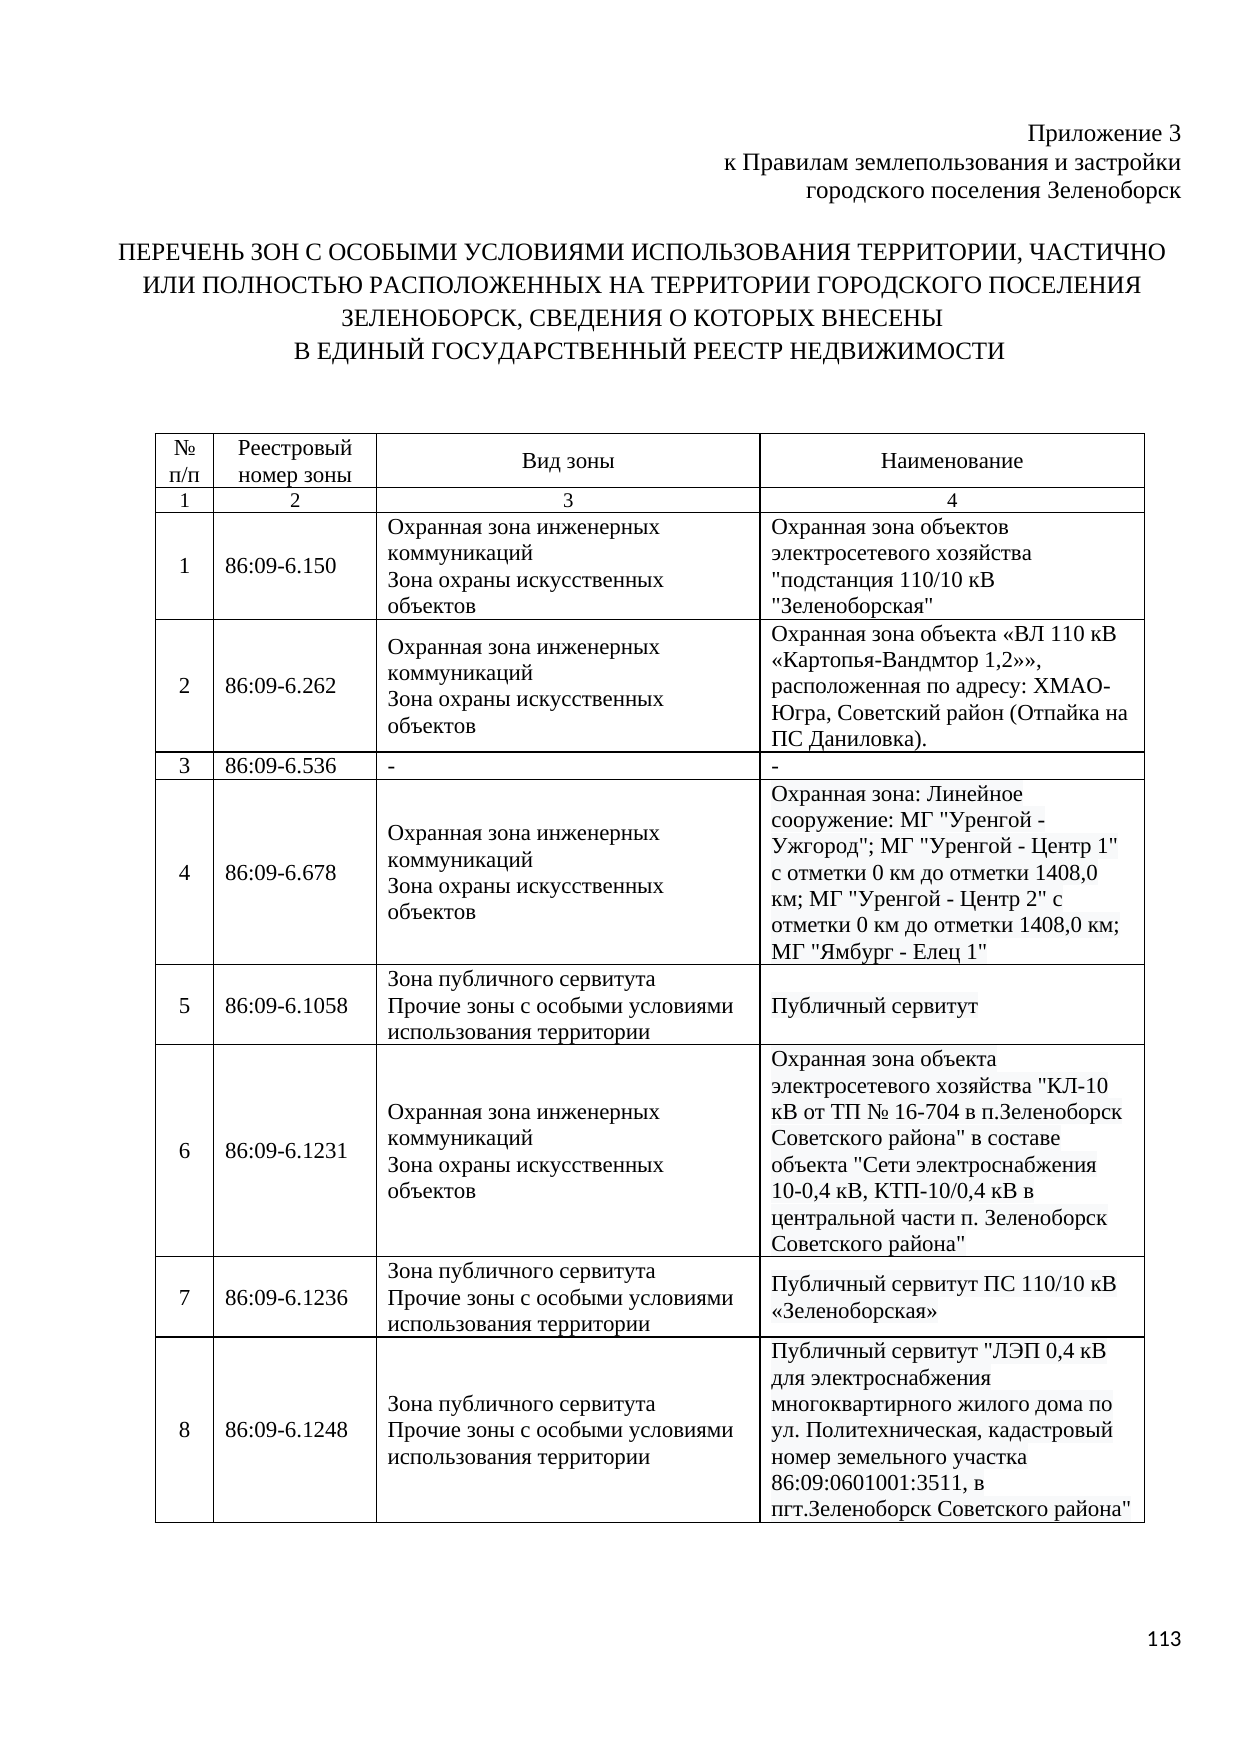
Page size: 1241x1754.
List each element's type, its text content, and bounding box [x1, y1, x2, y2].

text ПЕРЕЧЕНЬ ЗОН С ОСОБЫМИ УСЛОВИЯМИ ИСПОЛЬЗОВАНИЯ ТЕРРИТОРИИ, ЧАСТИЧНО ИЛИ ПОЛНОСТЬЮ РАСПОЛОЖЕННЫХ НА ТЕРРИТОРИИ ГОРОДСКОГО ПОСЕЛЕНИЯ ЗЕЛЕНОБОРСК, СВЕДЕНИЯ О КОТОРЫХ ВНЕСЕНЫ [103, 237, 1181, 332]
table_cell 1 [156, 488, 213, 512]
table_cell 6 [156, 1045, 213, 1256]
table_header Наименование [761, 434, 1144, 487]
table_cell Публичный сервитут "ЛЭП 0,4 кВ для электроснабжения многоквартирного жилого дома по ул. Политехническая, кадастровый номер земельного участка 86:09:0601001:3511, в пгт.Зеленоборск Советского района" [984, 1338, 1144, 1522]
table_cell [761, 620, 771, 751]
table_cell 4 [761, 488, 1144, 512]
table_cell 86:09-6.150 [214, 513, 376, 618]
table_cell 8 [156, 1338, 213, 1522]
table_cell Охранная зона инженерных коммуникаций Зона охраны искусственных объектов [377, 1045, 759, 1256]
table_cell 2 [214, 488, 376, 512]
table_cell Публичный сервитут [761, 965, 1144, 1044]
text к Правилам землепользования и застройки городского поселения Зеленоборск [118, 147, 1181, 204]
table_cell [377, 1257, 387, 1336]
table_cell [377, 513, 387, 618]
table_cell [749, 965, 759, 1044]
table_cell 4 [156, 780, 213, 964]
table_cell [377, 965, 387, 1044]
table_cell Охранная зона объекта «ВЛ 110 кВ «Картопья-Вандмтор 1,2»», расположенная по адресу: ХМАО-Югра, Советский район (Отпайка на ПС Даниловка). [927, 620, 1144, 751]
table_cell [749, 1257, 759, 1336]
table_cell 86:09-6.536 [214, 753, 376, 779]
table_cell Охранная зона объектов электросетевого хозяйства "подстанция 110/10 кВ "Зеленоборская" [761, 513, 1144, 618]
table_cell Зона публичного сервитута Прочие зоны с особыми условиями использования территории [377, 1338, 759, 1522]
table_header № п/п [156, 434, 213, 487]
table_cell 3 [156, 753, 213, 779]
table_cell 86:09-6.1058 [214, 965, 376, 1044]
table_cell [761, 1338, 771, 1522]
table_cell 1 [156, 513, 213, 618]
table_cell 86:09-6.1236 [214, 1257, 376, 1336]
table_cell 86:09-6.678 [214, 780, 376, 964]
table_header Вид зоны [377, 434, 759, 487]
table_cell Охранная зона: Линейное сооружение: МГ "Уренгой - Ужгород"; МГ "Уренгой - Центр 1" с отметки 0 км до отметки 1408,0 км; МГ "Уренгой - Центр 2" с отметки 0 км до отметки 1408,0 км; МГ "Ямбург - Елец 1" [761, 780, 1144, 964]
text Приложение 3 [118, 118, 1181, 147]
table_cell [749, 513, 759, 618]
table_cell Охранная зона объекта электросетевого хозяйства "КЛ-10 кВ от ТП № 16-704 в п.Зеленоборск Советского района" в составе объекта "Сети электроснабжения 10-0,4 кВ, КТП-10/0,4 кВ в центральной части п. Зеленоборск Советского района" [761, 1045, 1144, 1256]
table_cell 2 [156, 620, 213, 751]
table_cell 86:09-6.262 [214, 620, 376, 751]
table_cell 3 [377, 488, 759, 512]
table_header Реестровый номер зоны [214, 434, 376, 487]
table_cell Охранная зона инженерных коммуникаций Зона охраны искусственных объектов [377, 620, 759, 751]
table_cell - [761, 753, 1144, 779]
text В ЕДИНЫЙ ГОСУДАРСТВЕННЫЙ РЕЕСТР НЕДВИЖИМОСТИ [118, 336, 1181, 365]
table_cell Охранная зона инженерных коммуникаций Зона охраны искусственных объектов [377, 780, 759, 964]
table_cell 86:09-6.1248 [214, 1338, 376, 1522]
table_cell 7 [156, 1257, 213, 1336]
table_cell 5 [156, 965, 213, 1044]
table_cell 86:09-6.1231 [214, 1045, 376, 1256]
table_cell Публичный сервитут ПС 110/10 кВ «Зеленоборская» [761, 1257, 1144, 1336]
table_cell - [377, 753, 759, 779]
